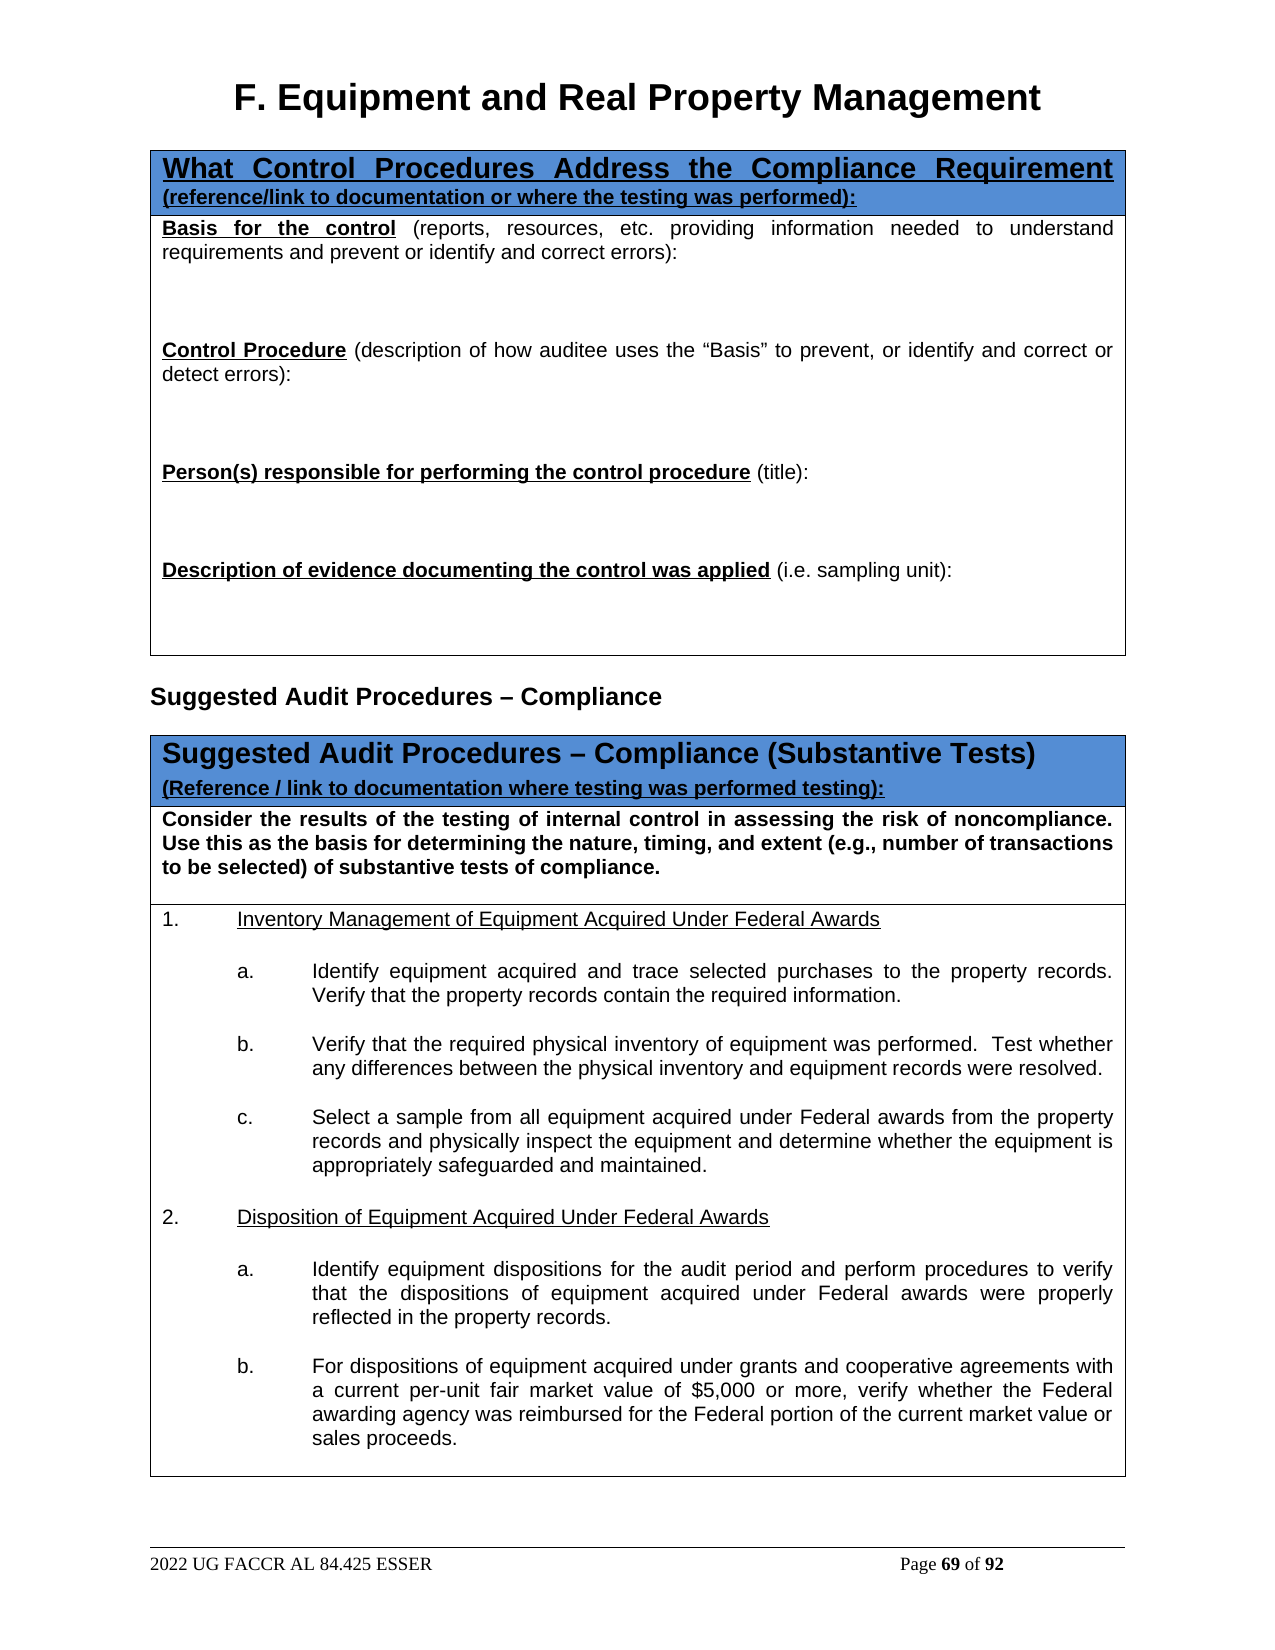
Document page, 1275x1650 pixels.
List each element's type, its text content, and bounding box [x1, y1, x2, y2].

subtitle Suggested Audit Procedures – Compliance [150, 685, 1125, 710]
table_cell Consider the results of the testing of internal control in assessing the risk of noncompliance. Use this as the basis for determining the nature, timing, and extent (e.g., number of transactions to be selected) of substantive tests of compliance. [151, 807, 1125, 904]
table_header Suggested Audit Procedures – Compliance (Substantive Tests) (Reference / link to documentation where testing was performed testing): [151, 736, 1125, 806]
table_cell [151, 905, 1125, 1476]
table_header What Control Procedures Address the Compliance Requirement (reference/link to documentation or where the testing was performed): [151, 151, 1125, 215]
table_cell Basis for the control (reports, resources, etc. providing information needed to understand requirements and prevent or identify and correct errors): Control Procedure (description of how auditee uses the “Basis” to prevent, or identify and correct or detect errors): Person(s) responsible for performing the control procedure (title): Description of evidence documenting the control was applied (i.e. sampling unit): [151, 216, 1125, 655]
